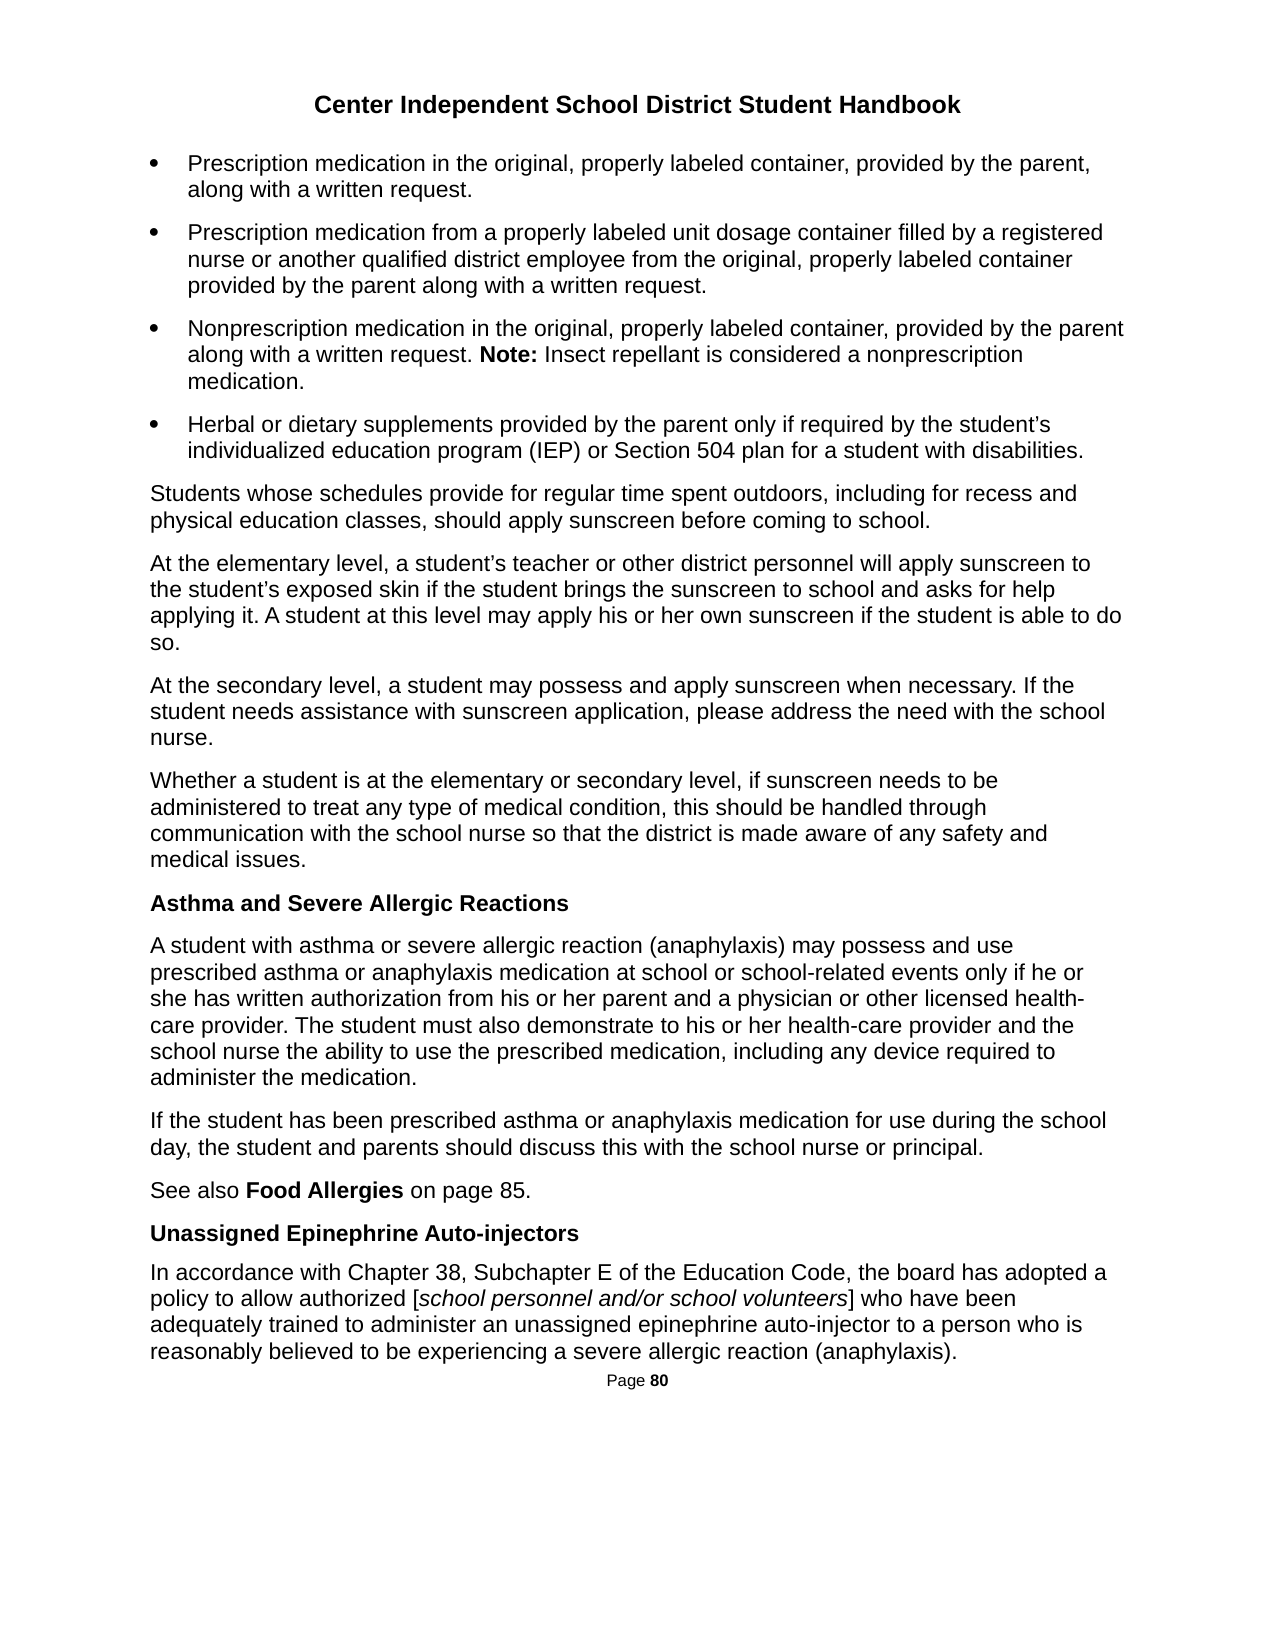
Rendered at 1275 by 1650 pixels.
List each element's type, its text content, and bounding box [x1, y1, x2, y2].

list Prescription medication from a properly labeled unit dosage container filled by a registered nurse or another qualified district employee from the original, properly labeled container provided by the parent along with a written request. [150, 219, 1125, 298]
text In accordance with Chapter 38, Subchapter E of the Education Code, the board has adopted a policy to allow authorized [school personnel and/or school volunteers] who have been adequately trained to administer an unassigned epinephrine auto-injector to a person who is reasonably believed to be experiencing a severe allergic reaction (anaphylaxis). [150, 1258, 1125, 1364]
list Prescription medication in the original, properly labeled container, provided by the parent, along with a written request. [150, 150, 1125, 203]
text Whether a student is at the elementary or secondary level, if sunscreen needs to be administered to treat any type of medical condition, this should be handled through communication with the school nurse so that the district is made aware of any safety and medical issues. [150, 767, 1125, 873]
list Nonprescription medication in the original, properly labeled container, provided by the parent along with a written request. Note: Insect repellant is considered a nonprescription medication. [150, 315, 1125, 394]
text A student with asthma or severe allergic reaction (anaphylaxis) may possess and use prescribed asthma or anaphylaxis medication at school or school-related events only if he or she has written authorization from his or her parent and a physician or other licensed health-care provider. The student must also demonstrate to his or her health-care provider and the school nurse the ability to use the prescribed medication, including any device required to administer the medication. [150, 932, 1125, 1091]
text If the student has been prescribed asthma or anaphylaxis medication for use during the school day, the student and parents should discuss this with the school nurse or principal. [150, 1107, 1125, 1160]
text See also Food Allergies on page 24. [150, 1177, 1125, 1203]
text At the secondary level, a student may possess and apply sunscreen when necessary. If the student needs assistance with sunscreen application, please address the need with the school nurse. [150, 672, 1125, 751]
list Herbal or dietary supplements provided by the parent only if required by the student’s individualized education program (IEP) or Section 504 plan for a student with disabilities. [150, 411, 1125, 463]
text Unassigned Epinephrine Auto-injectors [150, 1220, 1125, 1246]
subtitle Asthma and Severe Allergic Reactions [150, 889, 1125, 916]
text At the elementary level, a student’s teacher or other district personnel will apply sunscreen to the student’s exposed skin if the student brings the sunscreen to school and asks for help applying it. A student at this level may apply his or her own sunscreen if the student is able to do so. [150, 549, 1125, 655]
text Students whose schedules provide for regular time spent outdoors, including for recess and physical education classes, should apply sunscreen before coming to school. [150, 480, 1125, 533]
